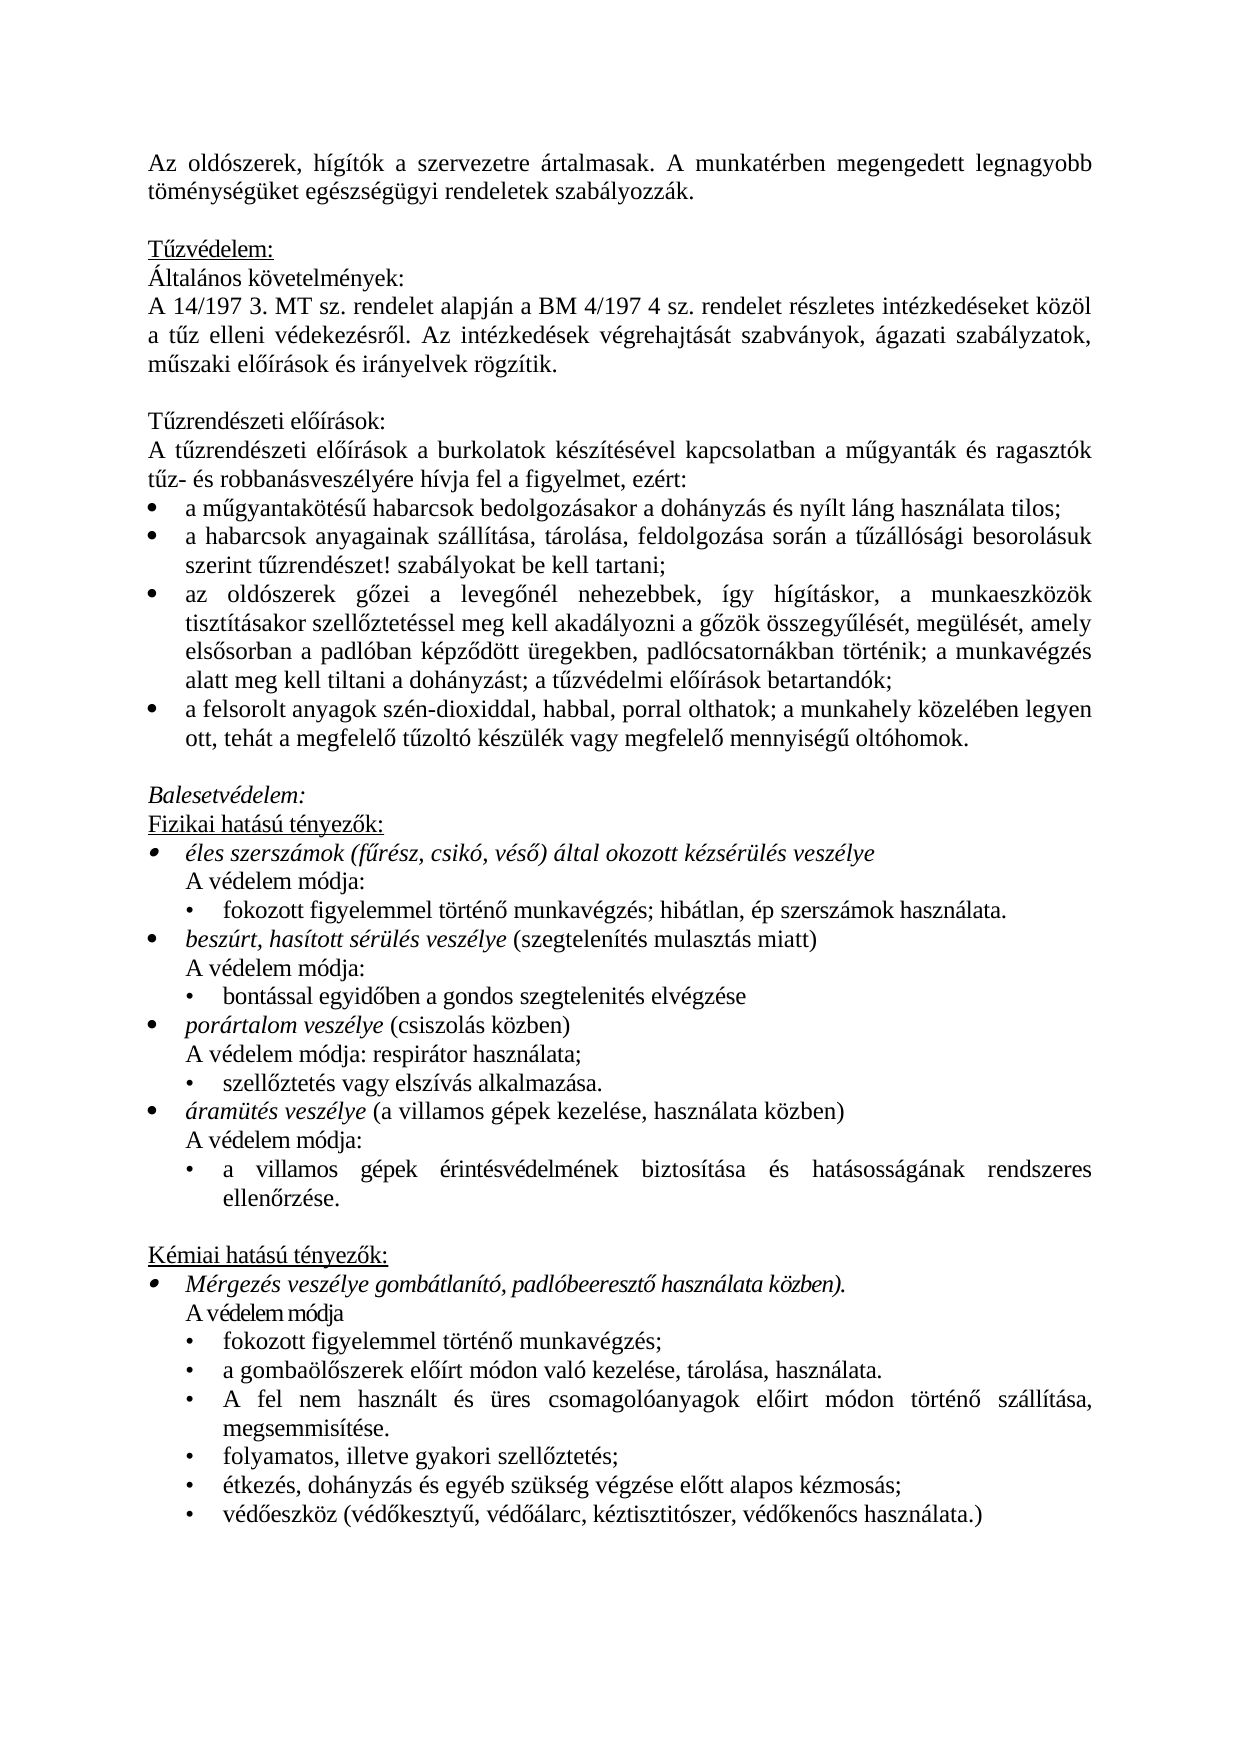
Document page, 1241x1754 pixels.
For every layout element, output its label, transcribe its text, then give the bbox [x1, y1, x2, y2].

text A védelem módja: respirátor használata; [148, 1039, 1092, 1068]
text Fizikai hatású tényezők: [148, 809, 1092, 838]
list fokozott figyelemmel történő munkavégzés; [185, 1326, 1092, 1355]
list a műgyantakötésű habarcsok bedolgozásakor a dohányzás és nyílt láng használata tilos; [148, 493, 1092, 521]
text A védelem módja: [148, 866, 1092, 895]
list beszúrt, hasított sérülés veszélye (szegtelenítés mulasztás miatt) [148, 924, 1092, 953]
list folyamatos, illetve gyakori szellőztetés; [185, 1441, 1092, 1470]
list a gombaölőszerek előírt módon való kezelése, tárolása, használata. [185, 1355, 1092, 1384]
text A védelem módja [148, 1298, 1092, 1326]
list az oldószerek gőzei a levegőnél nehezebbek, így hígításkor, a munkaeszközök tisztításakor szellőztetéssel meg kell akadályozni a gőzök összegyűlését, megülését, amely elsősorban a padlóban képződött üregekben, padlócsatornákban történik; a munkavégzés alatt meg kell tiltani a dohányzást; a tűzvédelmi előírások betartandók; [148, 579, 1092, 694]
list a habarcsok anyagainak szállítása, tárolása, feldolgozása során a tűzállósági besorolásuk szerint tűzrendészet! szabályokat be kell tartani; [148, 521, 1092, 579]
text Kémiai hatású tényezők: [148, 1240, 1092, 1269]
list fokozott figyelemmel történő munkavégzés; hibátlan, ép szerszámok használata. [185, 895, 1092, 924]
text Tűzvédelem: [148, 234, 1092, 263]
list éles szerszámok (fűrész, csikó, véső) által okozott kézsérülés veszélye [148, 838, 1092, 866]
list Mérgezés veszélye gombátlanító, padlóbeeresztő használata közben). [148, 1269, 1092, 1298]
list védőeszköz (védőkesztyű, védőálarc, kéztisztitószer, védőkenőcs használata.) [185, 1499, 1092, 1528]
text A tűzrendészeti előírások a burkolatok készítésével kapcsolatban a műgyanták és ragasztók tűz- és robbanásveszélyére hívja fel a figyelmet, ezért: [148, 435, 1092, 493]
text Balesetvédelem: [148, 780, 1092, 809]
text Általános követelmények: [148, 263, 1092, 291]
text Tűzrendészeti előírások: [148, 406, 1092, 435]
text Az oldószerek, hígítók a szervezetre ártalmasak. A munkatérben megengedett legnagyobb töménységüket egészségügyi rendeletek szabályozzák. [148, 148, 1092, 205]
list a villamos gépek érintésvédelmének biztosítása és hatásosságának rendszeres ellenőrzése. [185, 1154, 1092, 1211]
text A védelem módja: [148, 1125, 1092, 1154]
list szellőztetés vagy elszívás alkalmazása. [185, 1068, 1092, 1096]
list étkezés, dohányzás és egyéb szükség végzése előtt alapos kézmosás; [185, 1470, 1092, 1499]
text A 14/197 3. MT sz. rendelet alapján a BM 4/197 4 sz. rendelet részletes intézkedéseket közöl a tűz elleni védekezésről. Az intézkedések végrehajtását szabványok, ágazati szabályzatok, műszaki előírások és irányelvek rögzítik. [148, 291, 1092, 378]
list bontással egyidőben a gondos szegtelenités elvégzése [185, 981, 1092, 1010]
list a felsorolt anyagok szén-dioxiddal, habbal, porral olthatok; a munkahely közelében legyen ott, tehát a megfelelő tűzoltó készülék vagy megfelelő mennyiségű oltóhomok. [148, 694, 1092, 751]
text A védelem módja: [148, 953, 1092, 981]
list áramütés veszélye (a villamos gépek kezelése, használata közben) [148, 1096, 1092, 1125]
list A fel nem használt és üres csomagolóanyagok előirt módon történő szállítása, megsemmisítése. [185, 1384, 1092, 1441]
list porártalom veszélye (csiszolás közben) [148, 1010, 1092, 1039]
